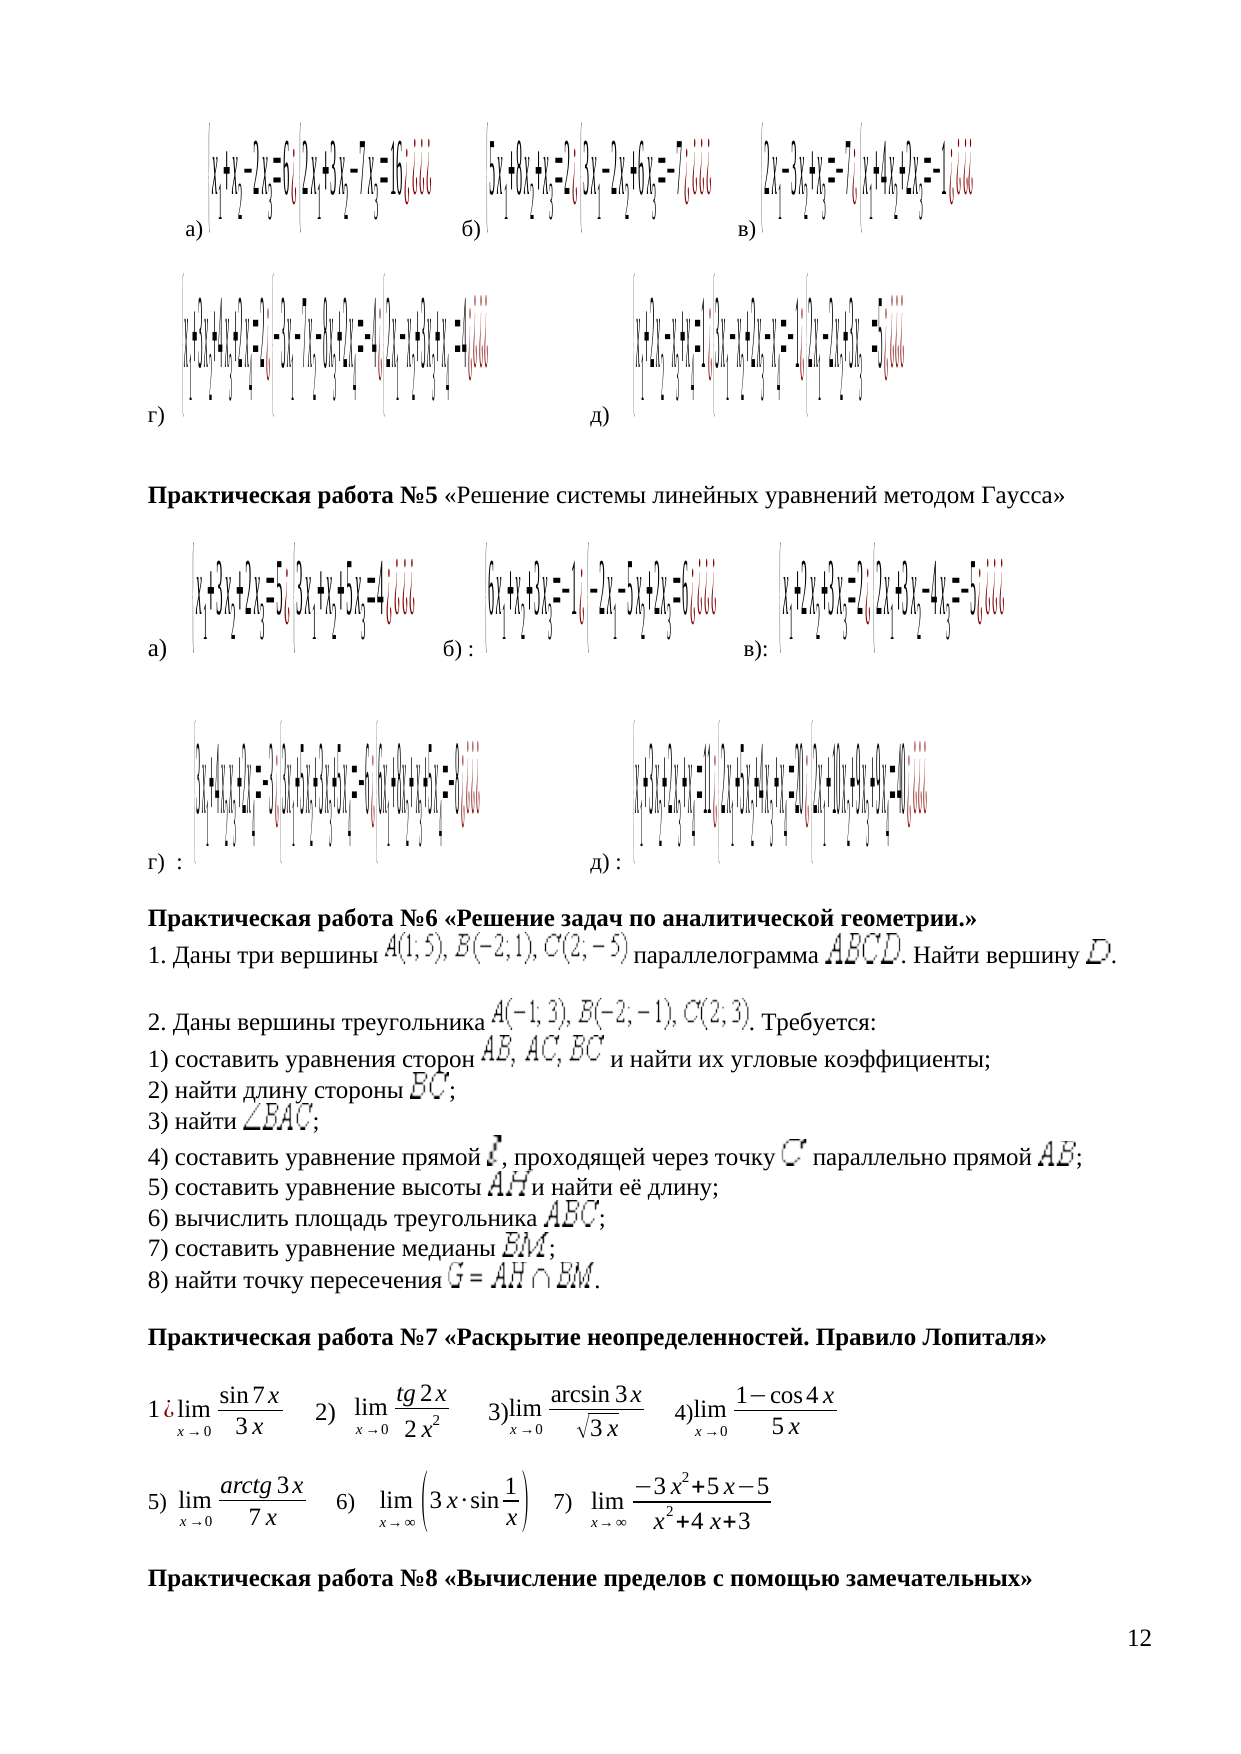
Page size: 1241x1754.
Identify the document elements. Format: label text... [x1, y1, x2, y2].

picture [502, 1232, 549, 1257]
picture [243, 1103, 313, 1130]
picture [1038, 1141, 1076, 1166]
text Практическая работа №6 «Решение задач по аналитической геометрии.» [148, 903, 1152, 932]
picture [487, 1171, 532, 1196]
picture [543, 1200, 599, 1227]
picture [491, 998, 749, 1030]
text а) б) : в): [148, 538, 1152, 662]
text Практическая работа №8 «Вычисление пределов с помощью замечательных» [148, 1563, 1152, 1592]
text 5) 6) 7) [148, 1468, 1152, 1534]
picture [825, 933, 901, 964]
picture [781, 1139, 807, 1166]
text 2. Даны вершины треугольника . Требуется: [148, 998, 1152, 1035]
text г) д) [148, 268, 1152, 428]
picture [384, 932, 628, 964]
text Практическая работа №5 «Решение системы линейных уравнений методом Гаусса» [148, 481, 1152, 509]
picture [448, 1262, 595, 1288]
text а) б) в) [185, 118, 1152, 242]
text Практическая работа №7 «Раскрытие неопределенностей. Правило Лопиталя» [148, 1322, 1152, 1351]
text 2) 3) 4) [148, 1380, 1152, 1442]
picture [481, 1035, 604, 1067]
text г) : д) : [148, 715, 1152, 875]
picture [410, 1072, 449, 1099]
picture [1086, 939, 1111, 964]
text 1) составить уравнения сторон и найти их угловые коэффициенты; 2) найти длину стороны ; 3) найти ; 4) составить уравнение прямой , проходящей через точку параллельно прямой ; 5) составить уравнение высоты и найти её длину; 6) вычислить площадь треугольника ; 7) составить уравнение медианы ; 8) найти точку пересечения . [148, 1035, 1152, 1293]
picture [487, 1135, 502, 1166]
